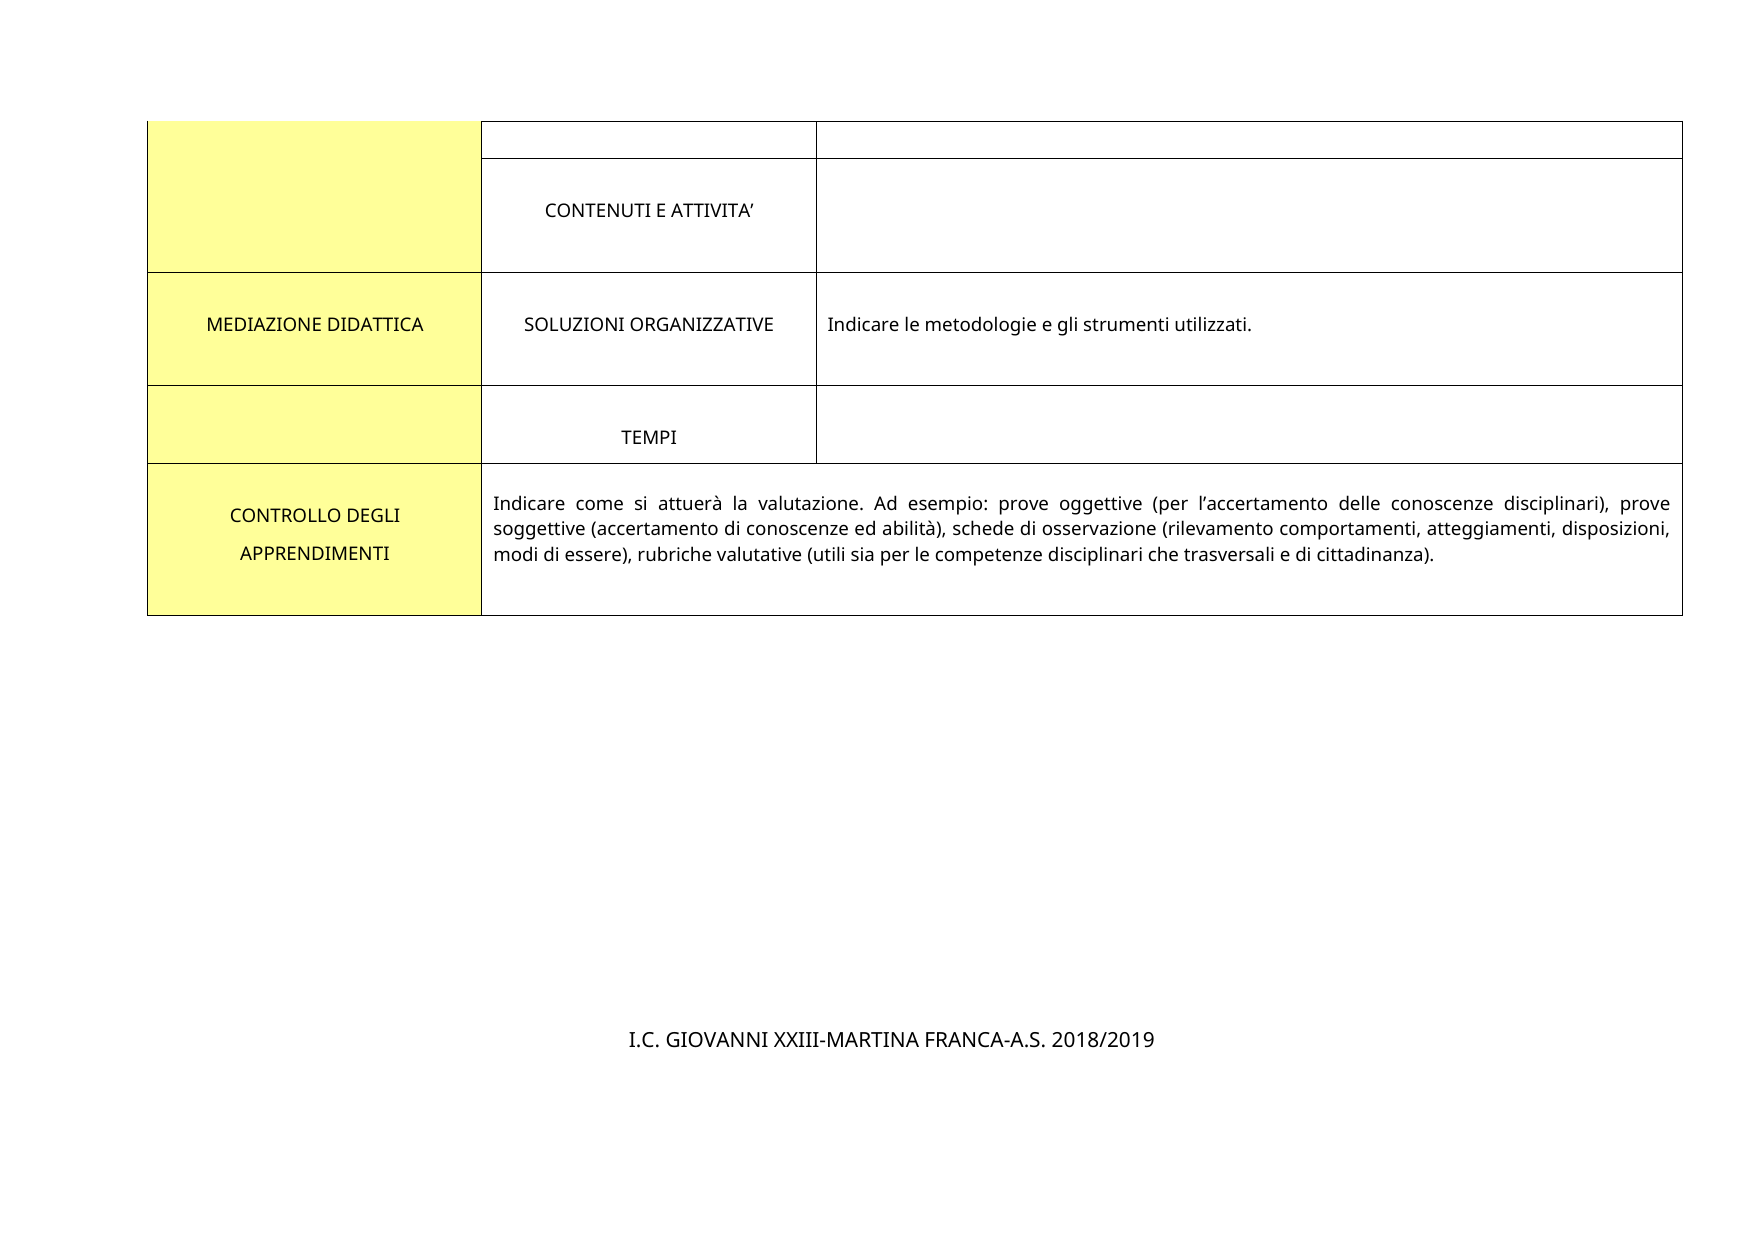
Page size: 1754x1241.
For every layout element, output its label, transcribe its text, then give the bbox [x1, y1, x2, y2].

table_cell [482, 122, 816, 158]
table_cell [817, 122, 1682, 158]
table_cell [817, 386, 1682, 463]
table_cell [148, 121, 481, 158]
table_cell SOLUZIONI ORGANIZZATIVE [482, 273, 816, 385]
table_cell CONTENUTI E ATTIVITA’ [482, 159, 816, 272]
table_cell Indicare come si attuerà la valutazione. Ad esempio: prove oggettive (per l’accertamento delle conoscenze disciplinari), prove soggettive (accertamento di conoscenze ed abilità), schede di osservazione (rilevamento comportamenti, atteggiamenti, disposizioni, modi di essere), rubriche valutative (utili sia per le competenze disciplinari che trasversali e di cittadinanza). [482, 464, 1682, 615]
table_cell MEDIAZIONE DIDATTICA [148, 273, 481, 385]
table_cell [148, 386, 481, 463]
table_cell [817, 159, 1682, 272]
table_cell CONTROLLO DEGLI APPRENDIMENTI [148, 464, 481, 615]
table_cell Indicare le metodologie e gli strumenti utilizzati. [817, 273, 1682, 385]
table_cell [148, 158, 481, 272]
table_cell TEMPI [482, 386, 816, 463]
